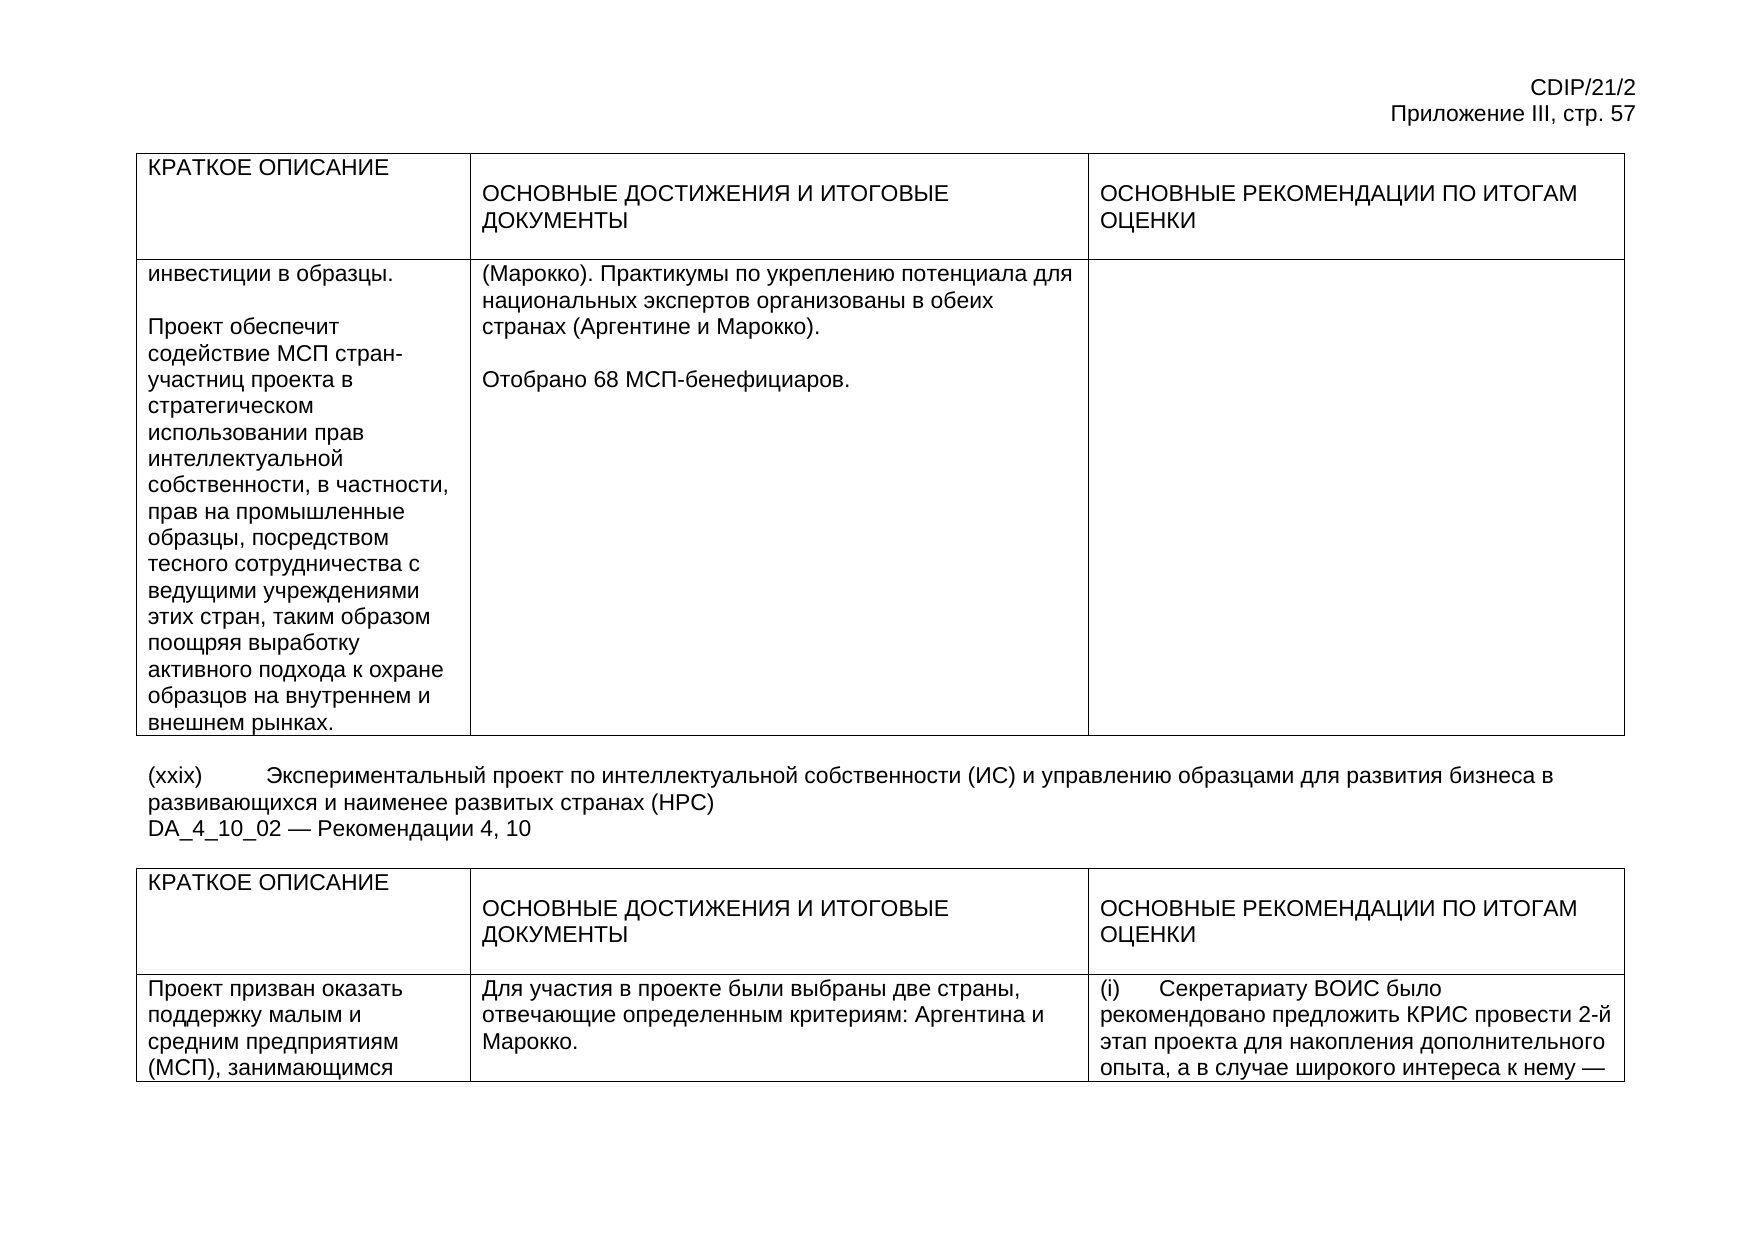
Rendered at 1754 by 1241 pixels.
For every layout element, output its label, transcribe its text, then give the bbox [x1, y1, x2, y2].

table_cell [137, 975, 470, 1081]
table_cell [1089, 975, 1624, 1081]
table_header ОСНОВНЫЕ ДОСТИЖЕНИЯ И ИТОГОВЫЕ ДОКУМЕНТЫ [471, 869, 1088, 974]
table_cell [471, 975, 1088, 1081]
table_header КРАТКОЕ ОПИСАНИЕ [137, 869, 470, 974]
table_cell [137, 260, 470, 735]
text DA_4_10_02 — Рекомендации 4, 10 [148, 815, 1636, 841]
table_header КРАТКОЕ ОПИСАНИЕ [137, 154, 470, 259]
table_cell [1089, 260, 1624, 735]
list Экспериментальный проект по интеллектуальной собственности (ИС) и управлению образцами для развития бизнеса в развивающихся и наименее развитых странах (НРС) [148, 762, 1636, 815]
table_header ОСНОВНЫЕ РЕКОМЕНДАЦИИ ПО ИТОГАМ ОЦЕНКИ [1089, 869, 1624, 974]
table_header ОСНОВНЫЕ ДОСТИЖЕНИЯ И ИТОГОВЫЕ ДОКУМЕНТЫ [471, 154, 1088, 259]
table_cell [471, 260, 1088, 735]
table_header ОСНОВНЫЕ РЕКОМЕНДАЦИИ ПО ИТОГАМ ОЦЕНКИ [1089, 154, 1624, 259]
